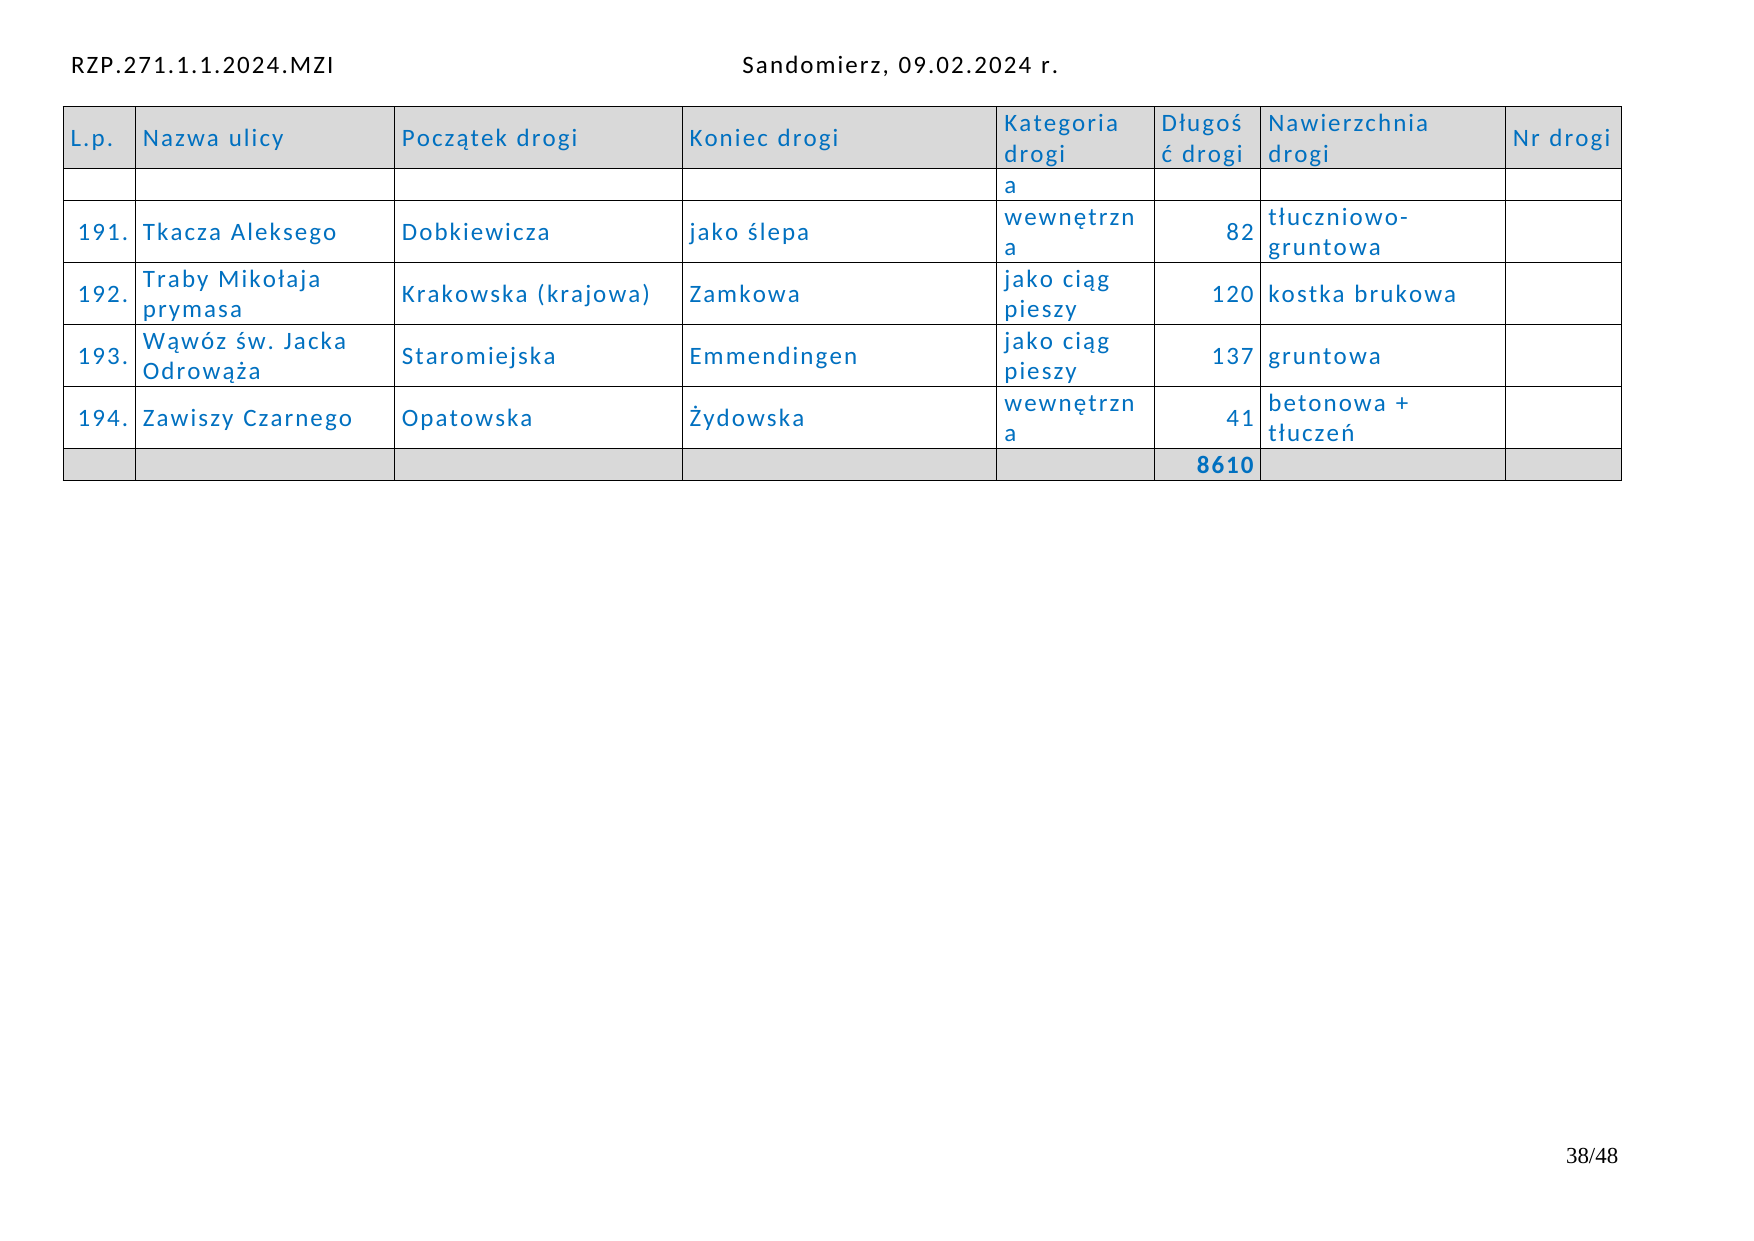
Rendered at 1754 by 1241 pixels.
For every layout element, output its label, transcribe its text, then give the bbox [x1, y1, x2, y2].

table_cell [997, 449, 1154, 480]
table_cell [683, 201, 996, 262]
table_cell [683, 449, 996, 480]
table_header Długość drogi [1155, 107, 1260, 168]
table_header Nazwa ulicy [136, 107, 394, 168]
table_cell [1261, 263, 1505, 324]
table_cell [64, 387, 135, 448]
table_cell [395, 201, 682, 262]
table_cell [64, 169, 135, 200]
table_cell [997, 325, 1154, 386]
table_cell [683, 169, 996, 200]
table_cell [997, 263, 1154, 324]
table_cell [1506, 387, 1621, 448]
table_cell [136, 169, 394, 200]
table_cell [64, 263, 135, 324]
table_header Nr drogi [1506, 107, 1621, 168]
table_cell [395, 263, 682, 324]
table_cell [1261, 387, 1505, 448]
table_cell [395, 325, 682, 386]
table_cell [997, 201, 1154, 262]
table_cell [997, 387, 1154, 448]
table_header Kategoria drogi [997, 107, 1154, 168]
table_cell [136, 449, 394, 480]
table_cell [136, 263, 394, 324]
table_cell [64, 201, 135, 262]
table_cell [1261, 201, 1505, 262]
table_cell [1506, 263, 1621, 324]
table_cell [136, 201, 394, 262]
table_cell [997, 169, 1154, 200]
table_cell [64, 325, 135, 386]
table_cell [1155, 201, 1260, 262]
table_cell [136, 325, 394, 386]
table_header Koniec drogi [683, 107, 996, 168]
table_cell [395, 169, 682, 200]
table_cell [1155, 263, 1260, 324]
table_header Nawierzchnia drogi [1261, 107, 1505, 168]
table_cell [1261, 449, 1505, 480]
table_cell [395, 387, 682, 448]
table_header L.p. [64, 107, 135, 168]
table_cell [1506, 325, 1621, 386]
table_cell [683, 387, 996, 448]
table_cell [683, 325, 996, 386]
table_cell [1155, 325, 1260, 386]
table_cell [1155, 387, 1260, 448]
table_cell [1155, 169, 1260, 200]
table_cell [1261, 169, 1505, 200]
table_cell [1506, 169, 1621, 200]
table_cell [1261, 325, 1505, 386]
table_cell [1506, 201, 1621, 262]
table_header Początek drogi [395, 107, 682, 168]
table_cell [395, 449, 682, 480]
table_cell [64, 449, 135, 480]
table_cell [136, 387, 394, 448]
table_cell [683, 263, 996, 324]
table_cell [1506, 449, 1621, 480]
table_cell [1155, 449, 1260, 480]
